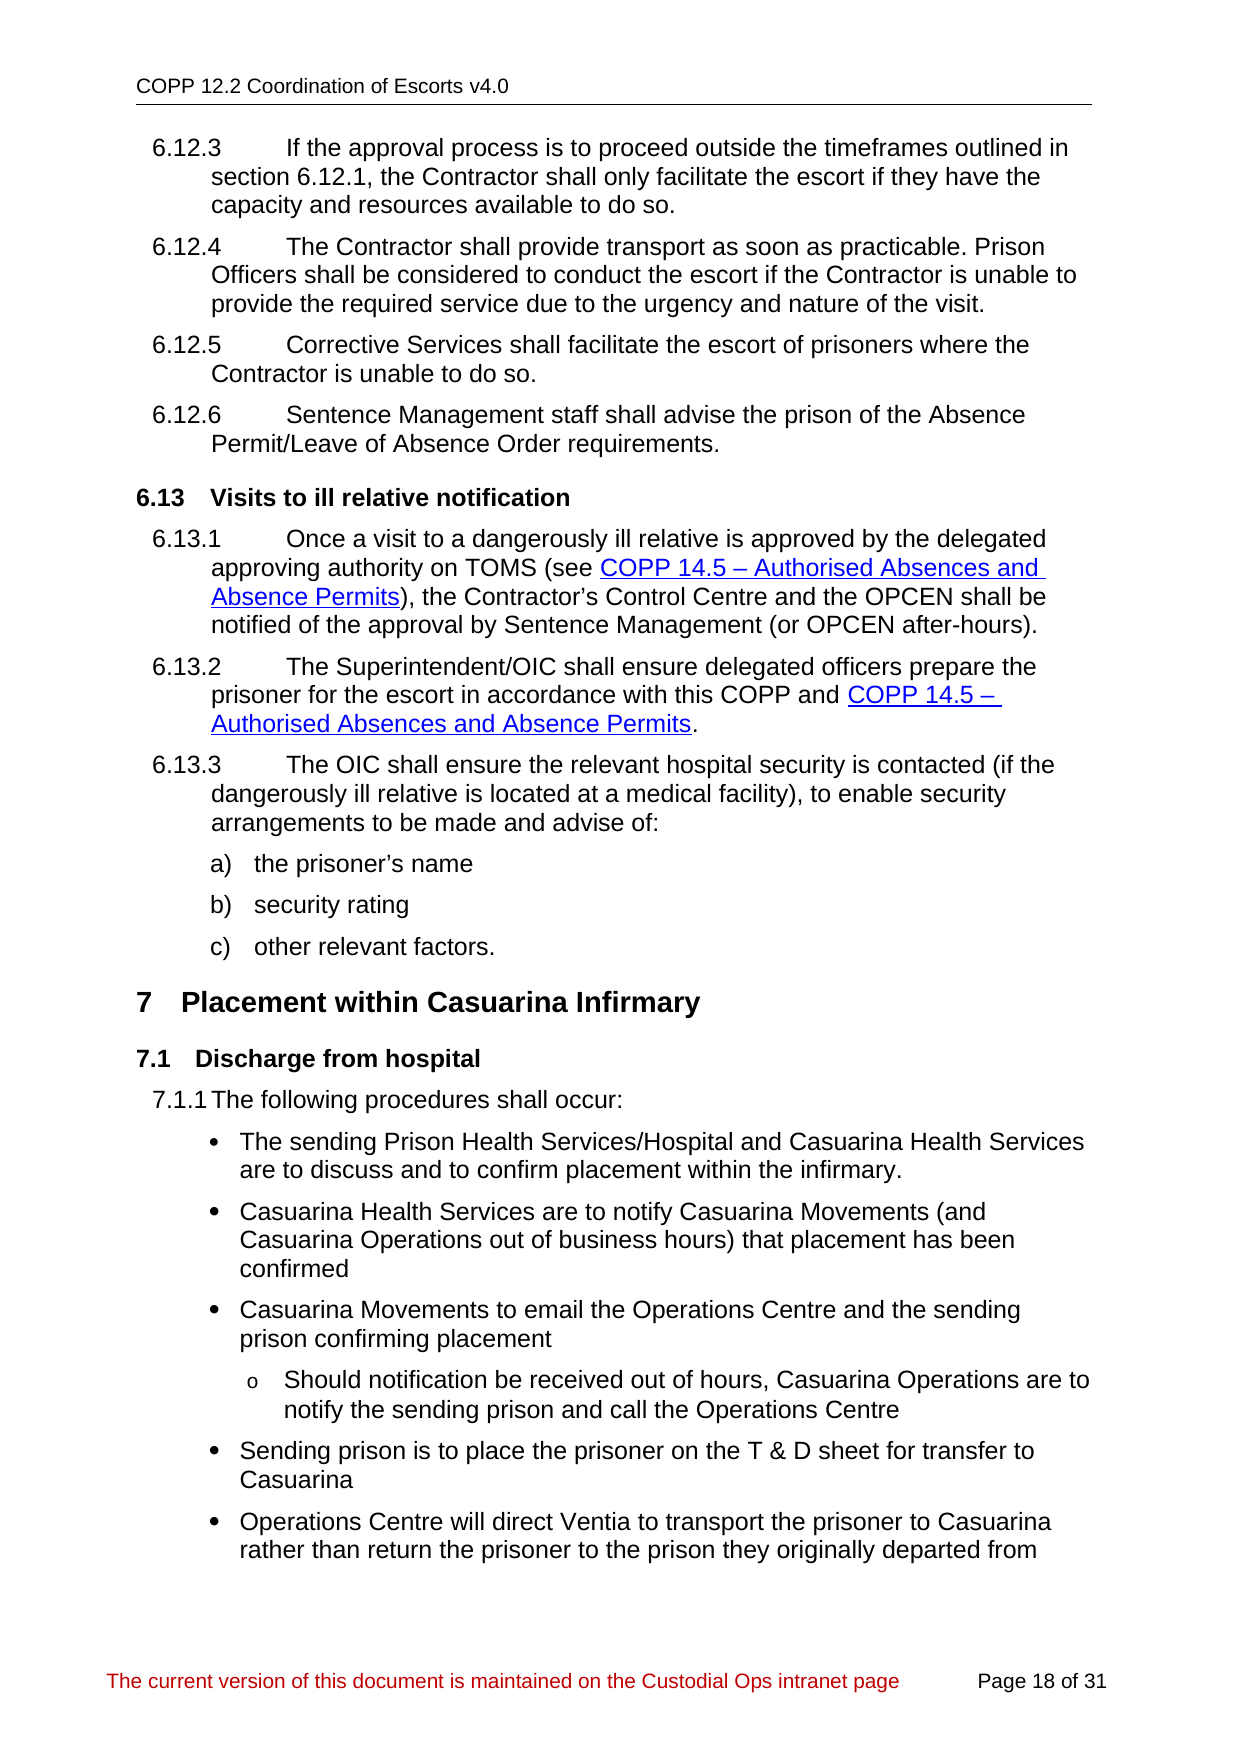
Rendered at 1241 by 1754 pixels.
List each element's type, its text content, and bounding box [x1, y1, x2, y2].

subtitle Once a visit to a dangerously ill relative is approved by the delegated approving authority on TOMS (see COPP 14.5 – Authorised Absences and Absence Permits), the Contractor’s Control Centre and the OPCEN shall be notified of the approval by Sentence Management (or OPCEN after-hours). [152, 524, 1092, 639]
list Casuarina Movements to email the Operations Centre and the sending prison confirming placement [210, 1295, 1092, 1353]
list Sending prison is to place the prisoner on the T & D sheet for transfer to Casuarina [210, 1436, 1092, 1494]
subtitle The OIC shall ensure the relevant hospital security is contacted (if the dangerously ill relative is located at a medical facility), to enable security arrangements to be made and advise of: [152, 750, 1092, 837]
subtitle Sentence Management staff shall advise the prison of the Absence Permit/Leave of Absence Order requirements. [152, 400, 1092, 458]
subtitle The Superintendent/OIC shall ensure delegated officers prepare the prisoner for the escort in accordance with this COPP and COPP 14.5 – Authorised Absences and Absence Permits. [152, 652, 1092, 738]
list Operations Centre will direct Ventia to transport the prisoner to Casuarina rather than return the prisoner to the prison they originally departed from [210, 1506, 1092, 1564]
list Casuarina Health Services are to notify Casuarina Movements (and Casuarina Operations out of business hours) that placement has been confirmed [210, 1196, 1092, 1283]
subtitle The Contractor shall provide transport as soon as practicable. Prison Officers shall be considered to conduct the escort if the Contractor is unable to provide the required service due to the urgency and nature of the visit. [152, 232, 1092, 318]
list The sending Prison Health Services/Hospital and Casuarina Health Services are to discuss and to confirm placement within the infirmary. [210, 1126, 1092, 1184]
subtitle Visits to ill relative notification [136, 483, 1092, 512]
list Should notification be received out of hours, Casuarina Operations are to notify the sending prison and call the Operations Centre [246, 1365, 1092, 1424]
subtitle Discharge from hospital [136, 1044, 1092, 1073]
list security rating [210, 890, 1092, 919]
list the prisoner’s name [210, 849, 1092, 878]
list other relevant factors. [210, 932, 1092, 960]
subtitle Corrective Services shall facilitate the escort of prisoners where the Contractor is unable to do so. [152, 330, 1092, 388]
subtitle If the approval process is to proceed outside the timeframes outlined in section 6.12.1, the Contractor shall only facilitate the escort if they have the capacity and resources available to do so. [152, 133, 1092, 219]
subtitle Placement within Casuarina Infirmary [136, 985, 1092, 1019]
subtitle The following procedures shall occur: [152, 1085, 1092, 1114]
